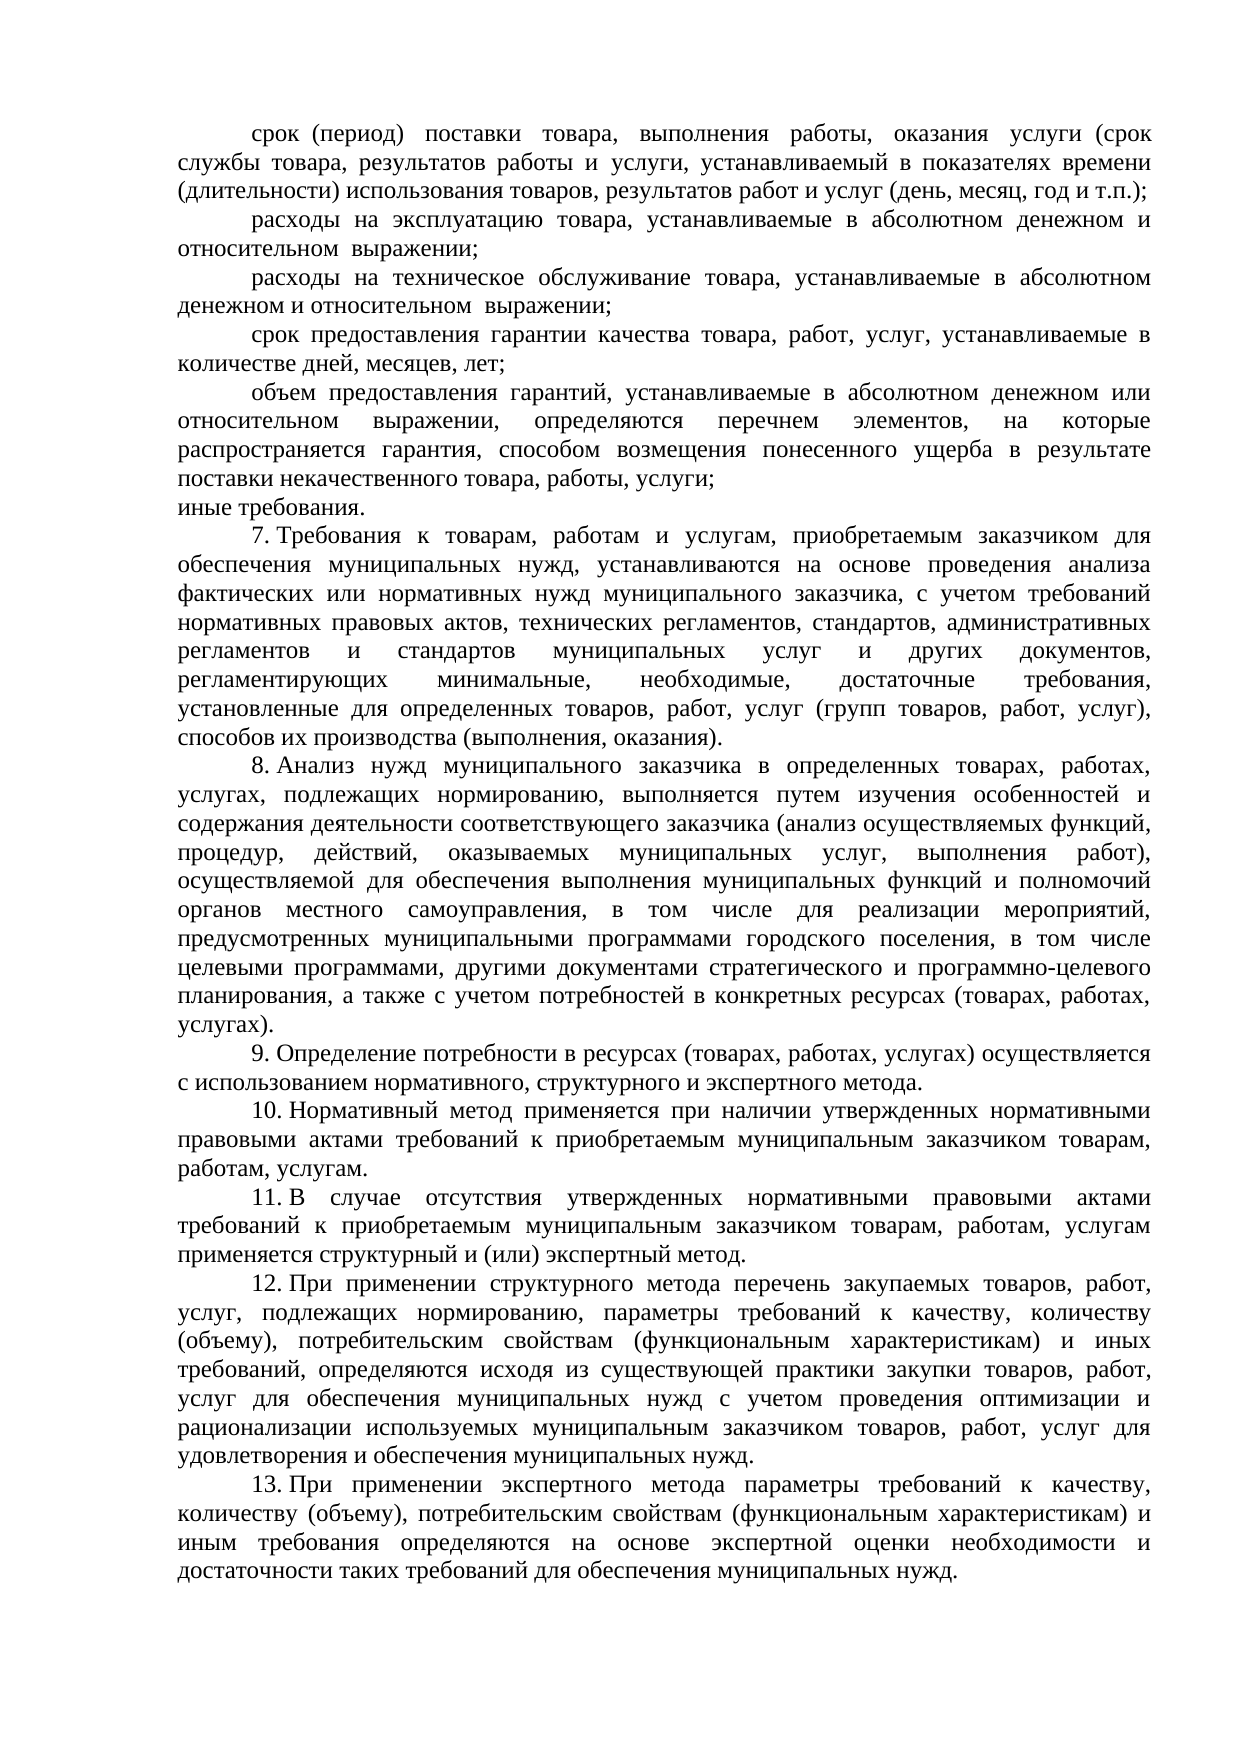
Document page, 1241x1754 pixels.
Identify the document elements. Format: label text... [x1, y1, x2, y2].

text объем предоставления гарантий, устанавливаемые в абсолютном денежном или относительном выражении, определяются перечнем элементов, на которые распространяется гарантия, способом возмещения понесенного ущерба в результате поставки некачественного товара, работы, услуги; [177, 377, 1152, 492]
text срок предоставления гарантии качества товара, работ, услуг, устанавливаемые в количестве дней, месяцев, лет; [177, 319, 1152, 377]
text 13. При применении экспертного метода параметры требований к качеству, количеству (объему), потребительским свойствам (функциональным характеристикам) и иным требования определяются на основе экспертной оценки необходимости и достаточности таких требований для обеспечения муниципальных нужд. [177, 1469, 1152, 1584]
text расходы на эксплуатацию товара, устанавливаемые в абсолютном денежном и относительном выражении; [177, 204, 1152, 262]
text 11. В случае отсутствия утвержденных нормативными правовыми актами требований к приобретаемым муниципальным заказчиком товарам, работам, услугам применяется структурный и (или) экспертный метод. [177, 1182, 1152, 1268]
text расходы на техническое обслуживание товара, устанавливаемые в абсолютном денежном и относительном выражении; [177, 262, 1152, 319]
text 12. При применении структурного метода перечень закупаемых товаров, работ, услуг, подлежащих нормированию, параметры требований к качеству, количеству (объему), потребительским свойствам (функциональным характеристикам) и иных требований, определяются исходя из существующей практики закупки товаров, работ, услуг для обеспечения муниципальных нужд с учетом проведения оптимизации и рационализации используемых муниципальным заказчиком товаров, работ, услуг для удовлетворения и обеспечения муниципальных нужд. [177, 1268, 1152, 1469]
text срок (период) поставки товара, выполнения работы, оказания услуги (срок службы товара, результатов работы и услуги, устанавливаемый в показателях времени (длительности) использования товаров, результатов работ и услуг (день, месяц, год и т.п.); [177, 118, 1152, 204]
text 10. Нормативный метод применяется при наличии утвержденных нормативными правовыми актами требований к приобретаемым муниципальным заказчиком товарам, работам, услугам. [177, 1096, 1152, 1182]
text 9. Определение потребности в ресурсах (товарах, работах, услугах) осуществляется с использованием нормативного, структурного и экспертного метода. [177, 1038, 1152, 1096]
text 8. Анализ нужд муниципального заказчика в определенных товарах, работах, услугах, подлежащих нормированию, выполняется путем изучения особенностей и содержания деятельности соответствующего заказчика (анализ осуществляемых функций, процедур, действий, оказываемых муниципальных услуг, выполнения работ), осуществляемой для обеспечения выполнения муниципальных функций и полномочий органов местного самоуправления, в том числе для реализации мероприятий, предусмотренных муниципальными программами городского поселения, в том числе целевыми программами, другими документами стратегического и программно-целевого планирования, а также с учетом потребностей в конкретных ресурсах (товарах, работах, услугах). [177, 751, 1152, 1038]
text 7. Требования к товарам, работам и услугам, приобретаемым заказчиком для обеспечения муниципальных нужд, устанавливаются на основе проведения анализа фактических или нормативных нужд муниципального заказчика, с учетом требований нормативных правовых актов, технических регламентов, стандартов, административных регламентов и стандартов муниципальных услуг и других документов, регламентирующих минимальные, необходимые, достаточные требования, установленные для определенных товаров, работ, услуг (групп товаров, работ, услуг), способов их производства (выполнения, оказания). [177, 521, 1152, 751]
text иные требования. [177, 492, 1152, 521]
